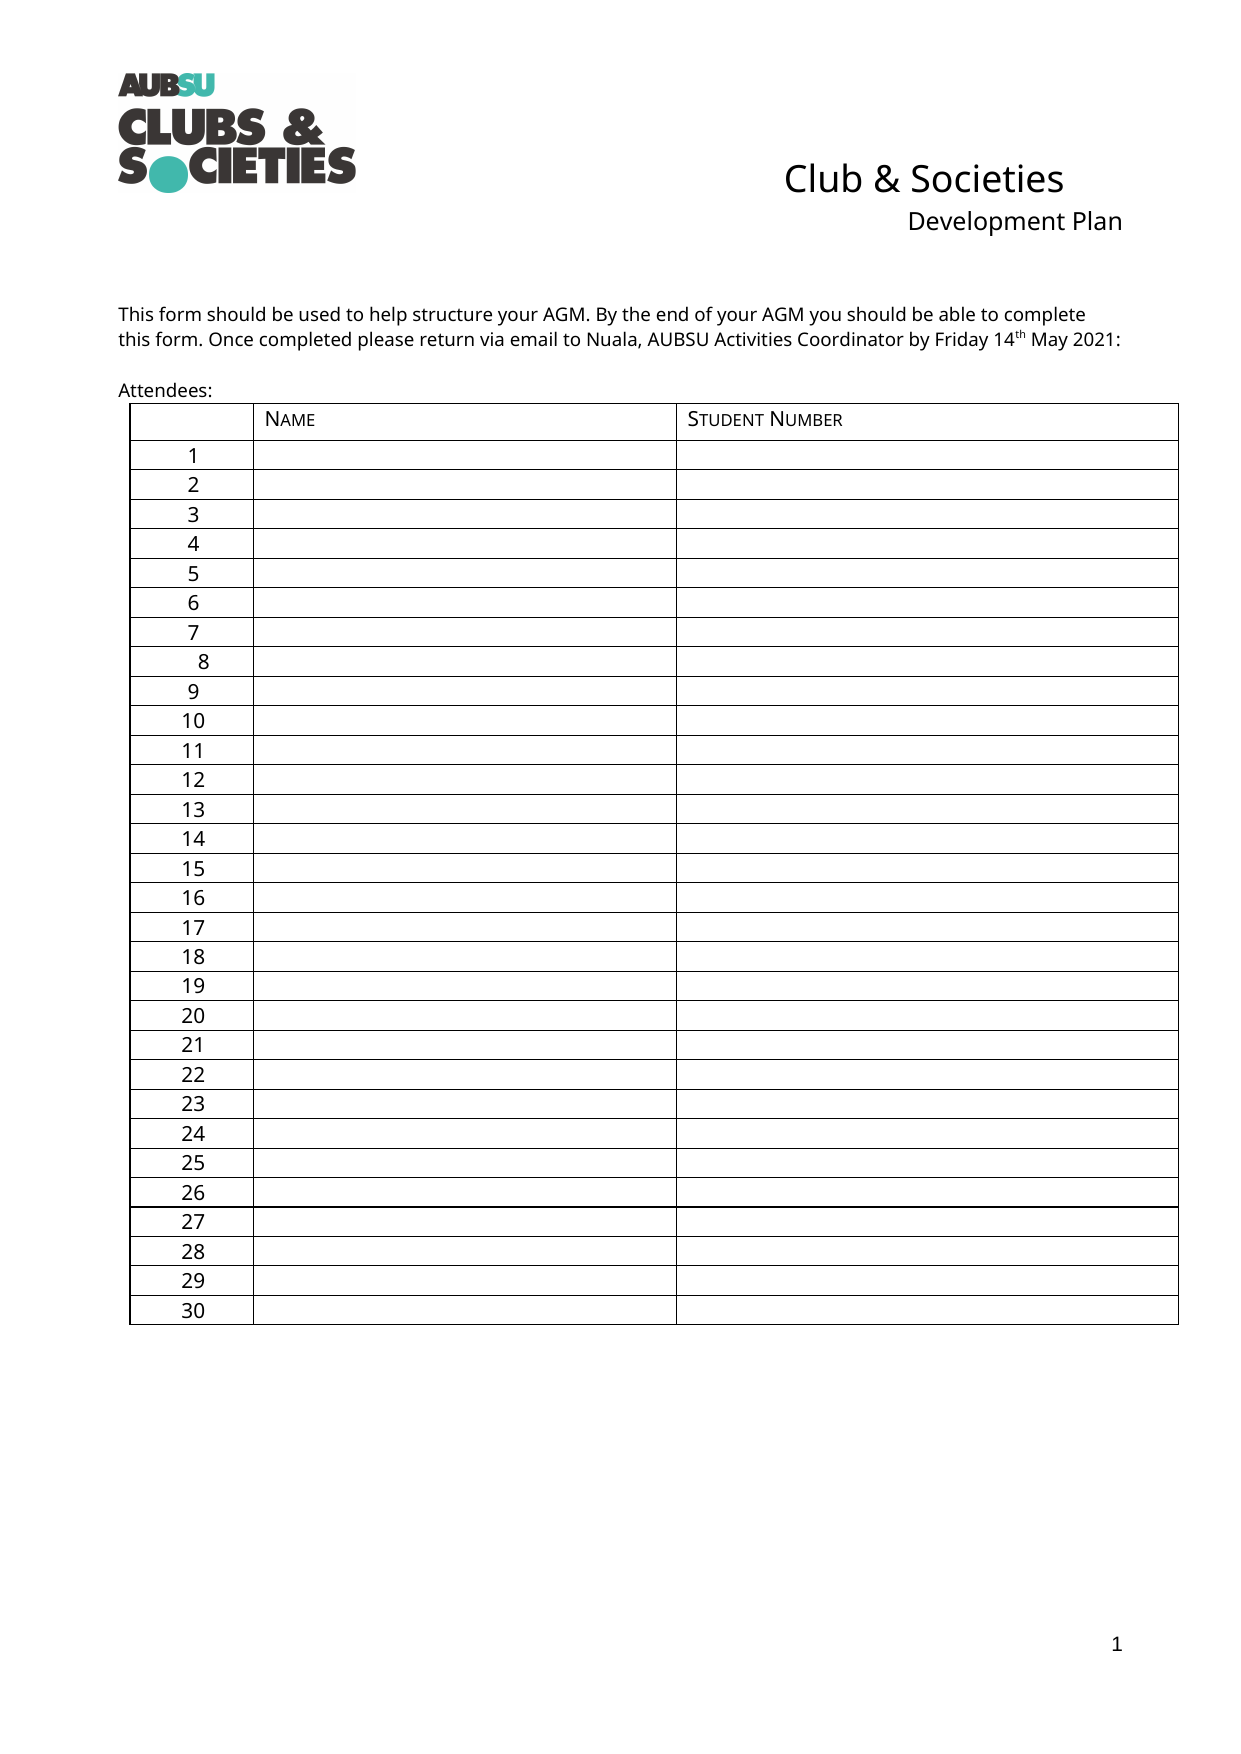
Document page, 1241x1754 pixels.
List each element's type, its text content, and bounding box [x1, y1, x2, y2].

table_cell [677, 677, 1178, 705]
table_cell 16 [131, 883, 253, 912]
table_cell 30 [131, 1296, 253, 1324]
table_cell 7 [131, 618, 253, 646]
table_cell 15 [131, 854, 253, 882]
table_cell [254, 1178, 676, 1206]
table_cell [677, 736, 1178, 764]
table_cell 11 [131, 736, 253, 764]
table_cell [254, 470, 676, 499]
picture [118, 73, 356, 193]
table_cell [254, 1266, 676, 1295]
table_cell [254, 500, 676, 528]
table_cell 17 [131, 913, 253, 941]
table_cell [254, 1090, 676, 1118]
table_cell [677, 500, 1178, 528]
table_cell 20 [131, 1001, 253, 1029]
table_cell [677, 1001, 1178, 1029]
table_cell [254, 529, 676, 558]
table_cell [254, 647, 676, 676]
table_cell 10 [131, 706, 253, 735]
table_cell [254, 1237, 676, 1265]
table_cell [677, 647, 1178, 676]
table_cell 1 [131, 441, 253, 469]
table_cell 19 [131, 972, 253, 1000]
table_header Student Number [677, 404, 1178, 440]
table_cell [254, 1001, 676, 1029]
table_cell [677, 470, 1178, 499]
table_cell [254, 913, 676, 941]
table_cell 23 [131, 1090, 253, 1118]
table_cell [254, 1119, 676, 1147]
table_cell [677, 883, 1178, 912]
table_cell [254, 559, 676, 587]
table_cell [254, 854, 676, 882]
table_cell [254, 1296, 676, 1324]
table_cell 27 [131, 1208, 253, 1236]
table_cell [254, 441, 676, 469]
table_cell [677, 1237, 1178, 1265]
table_cell [254, 972, 676, 1000]
table_cell 6 [131, 588, 253, 617]
table_cell [254, 765, 676, 794]
table_cell [677, 1178, 1178, 1206]
table_header Name [254, 404, 676, 440]
table_cell [677, 706, 1178, 735]
table_cell [677, 618, 1178, 646]
table_cell [254, 677, 676, 705]
table_cell 4 [131, 529, 253, 558]
table_cell 29 [131, 1266, 253, 1295]
table_cell 14 [131, 824, 253, 853]
table_cell [677, 1149, 1178, 1177]
table_cell [254, 942, 676, 971]
table_cell 13 [131, 795, 253, 823]
table_cell 28 [131, 1237, 253, 1265]
table_cell [677, 529, 1178, 558]
table_cell [677, 972, 1178, 1000]
table_cell [677, 559, 1178, 587]
table_cell 25 [131, 1149, 253, 1177]
table_cell 22 [131, 1060, 253, 1088]
table_cell 5 [131, 559, 253, 587]
table_cell [677, 1060, 1178, 1088]
table_cell [677, 1296, 1178, 1324]
table_cell [677, 765, 1178, 794]
table_cell 8 [131, 647, 253, 676]
table_cell 26 [131, 1178, 253, 1206]
table_cell [254, 736, 676, 764]
table_cell [254, 706, 676, 735]
table_cell [677, 1031, 1178, 1059]
table_cell [254, 883, 676, 912]
table_header [131, 404, 253, 440]
table_cell [254, 618, 676, 646]
table_cell [677, 441, 1178, 469]
table_cell 3 [131, 500, 253, 528]
table_cell 2 [131, 470, 253, 499]
text This form should be used to help structure your AGM. By the end of your AGM you should be able to complete this form. Once completed please return via email to Nuala, AUBSU Activities Coordinator by Friday 14th May 2021: [118, 301, 1123, 352]
table_cell [254, 1031, 676, 1059]
table_cell 21 [131, 1031, 253, 1059]
table_cell [254, 795, 676, 823]
text Attendees: [118, 377, 1123, 403]
table_cell [677, 854, 1178, 882]
table_cell [677, 942, 1178, 971]
table_cell 18 [131, 942, 253, 971]
table_cell 12 [131, 765, 253, 794]
table_cell [254, 588, 676, 617]
table_cell [677, 795, 1178, 823]
table_cell [677, 1090, 1178, 1118]
table_cell [254, 1060, 676, 1088]
table_cell [677, 1266, 1178, 1295]
table_cell [677, 824, 1178, 853]
table_cell [254, 824, 676, 853]
table_cell [677, 1119, 1178, 1147]
table_cell [254, 1149, 676, 1177]
table_cell [254, 1208, 676, 1236]
table_cell 9 [131, 677, 253, 705]
table_cell 24 [131, 1119, 253, 1147]
table_cell [677, 588, 1178, 617]
table_cell [677, 1208, 1178, 1236]
table_cell [677, 913, 1178, 941]
